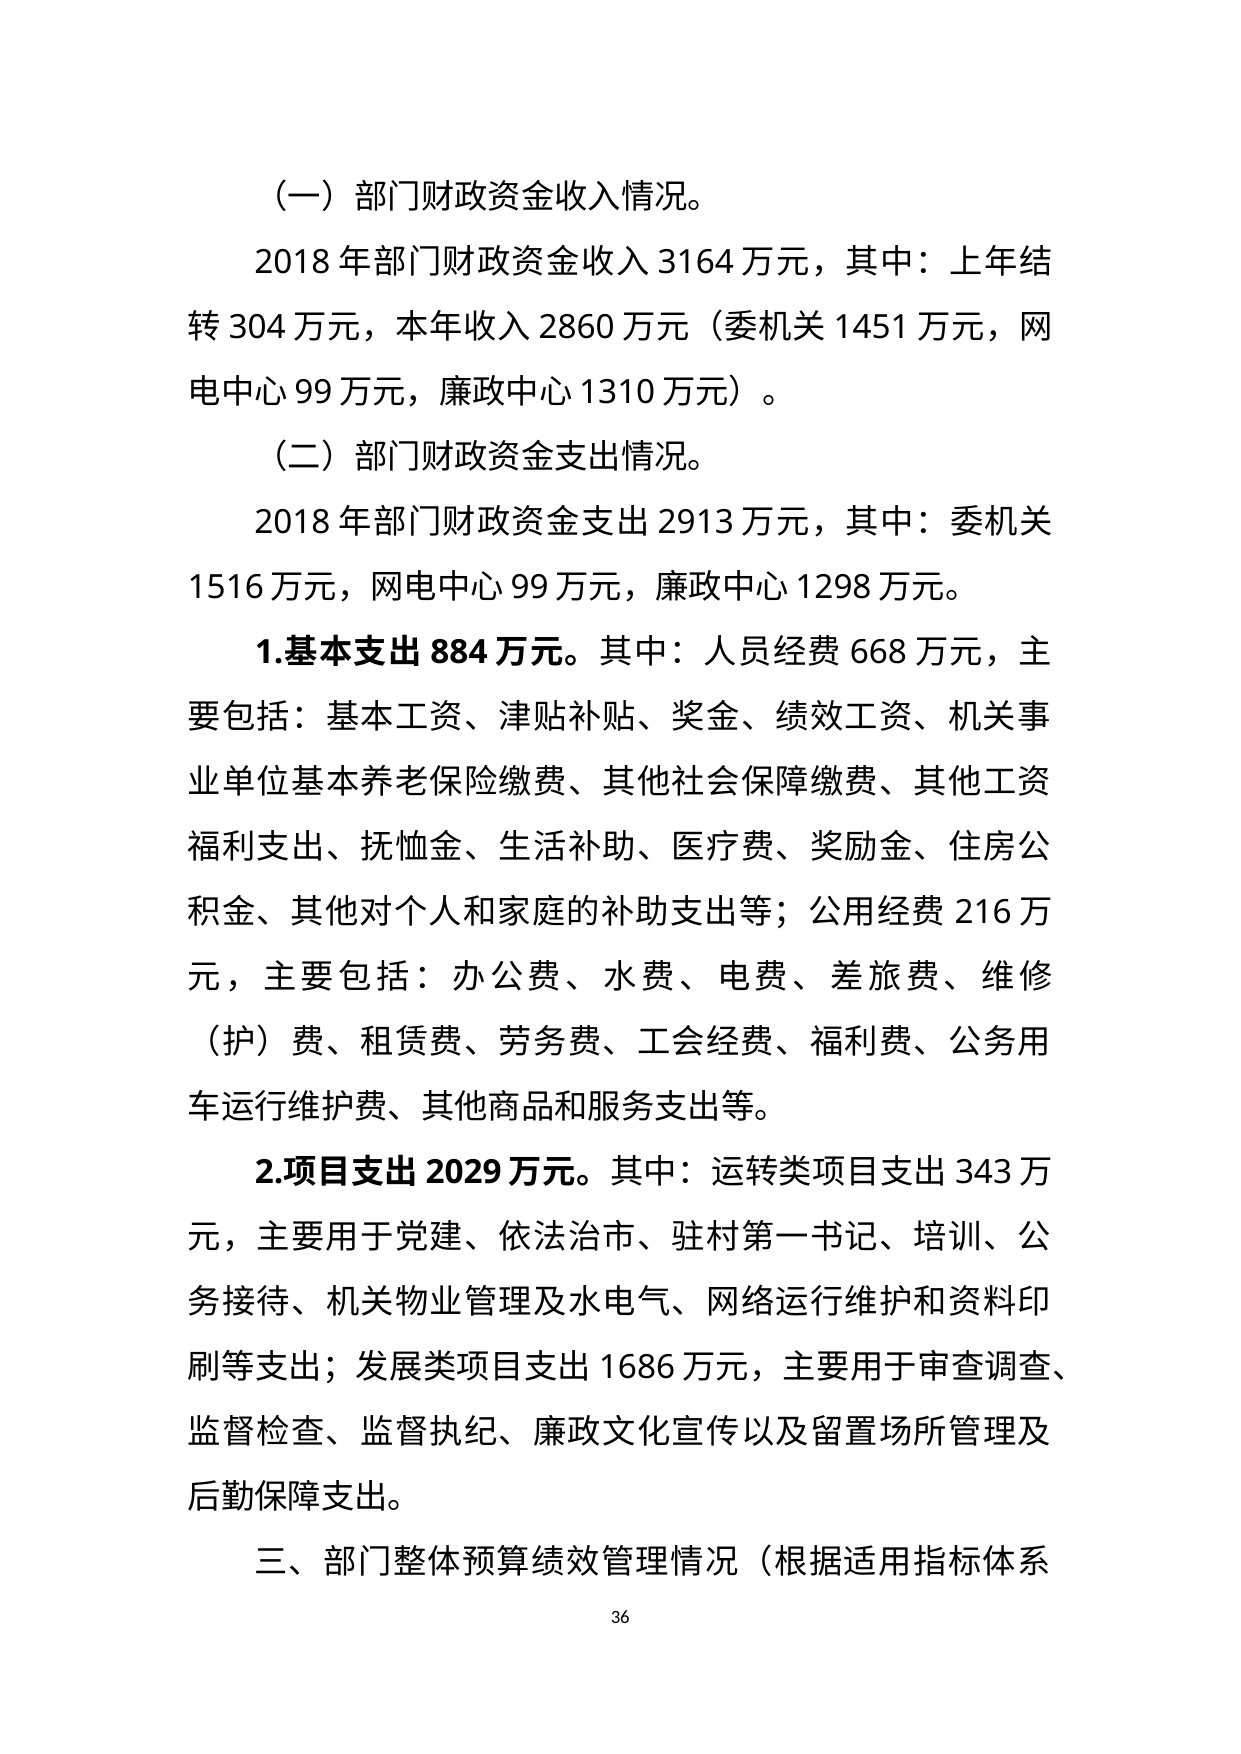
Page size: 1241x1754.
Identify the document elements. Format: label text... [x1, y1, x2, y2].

text （二）部门财政资金支出情况。 [187, 422, 1053, 487]
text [187, 1527, 1053, 1592]
text 2018年部门财政资金收入3164万元，其中：上年结转304万元，本年收入2860万元（委机关1451万元，网电中心99万元，廉政中心1310万元）。 [187, 227, 1053, 422]
text 2.项目支出2029万元。其中：运转类项目支出343万元，主要用于党建、依法治市、驻村第一书记、培训、公务接待、机关物业管理及水电气、网络运行维护和资料印刷等支出；发展类项目支出1686万元，主要用于审查调查、监督检查、监督执纪、廉政文化宣传以及留置场所管理及后勤保障支出。 [187, 1137, 1053, 1527]
text 2018年部门财政资金支出2913万元，其中：委机关1516万元，网电中心99万元，廉政中心1298万元。 [187, 487, 1053, 617]
text （一）部门财政资金收入情况。 [187, 162, 1053, 227]
text 1.基本支出884万元。其中：人员经费668万元，主要包括：基本工资、津贴补贴、奖金、绩效工资、机关事业单位基本养老保险缴费、其他社会保障缴费、其他工资福利支出、抚恤金、生活补助、医疗费、奖励金、住房公积金、其他对个人和家庭的补助支出等；公用经费216万元，主要包括：办公费、水费、电费、差旅费、维修（护）费、租赁费、劳务费、工会经费、福利费、公务用车运行维护费、其他商品和服务支出等。 [187, 617, 1053, 1137]
